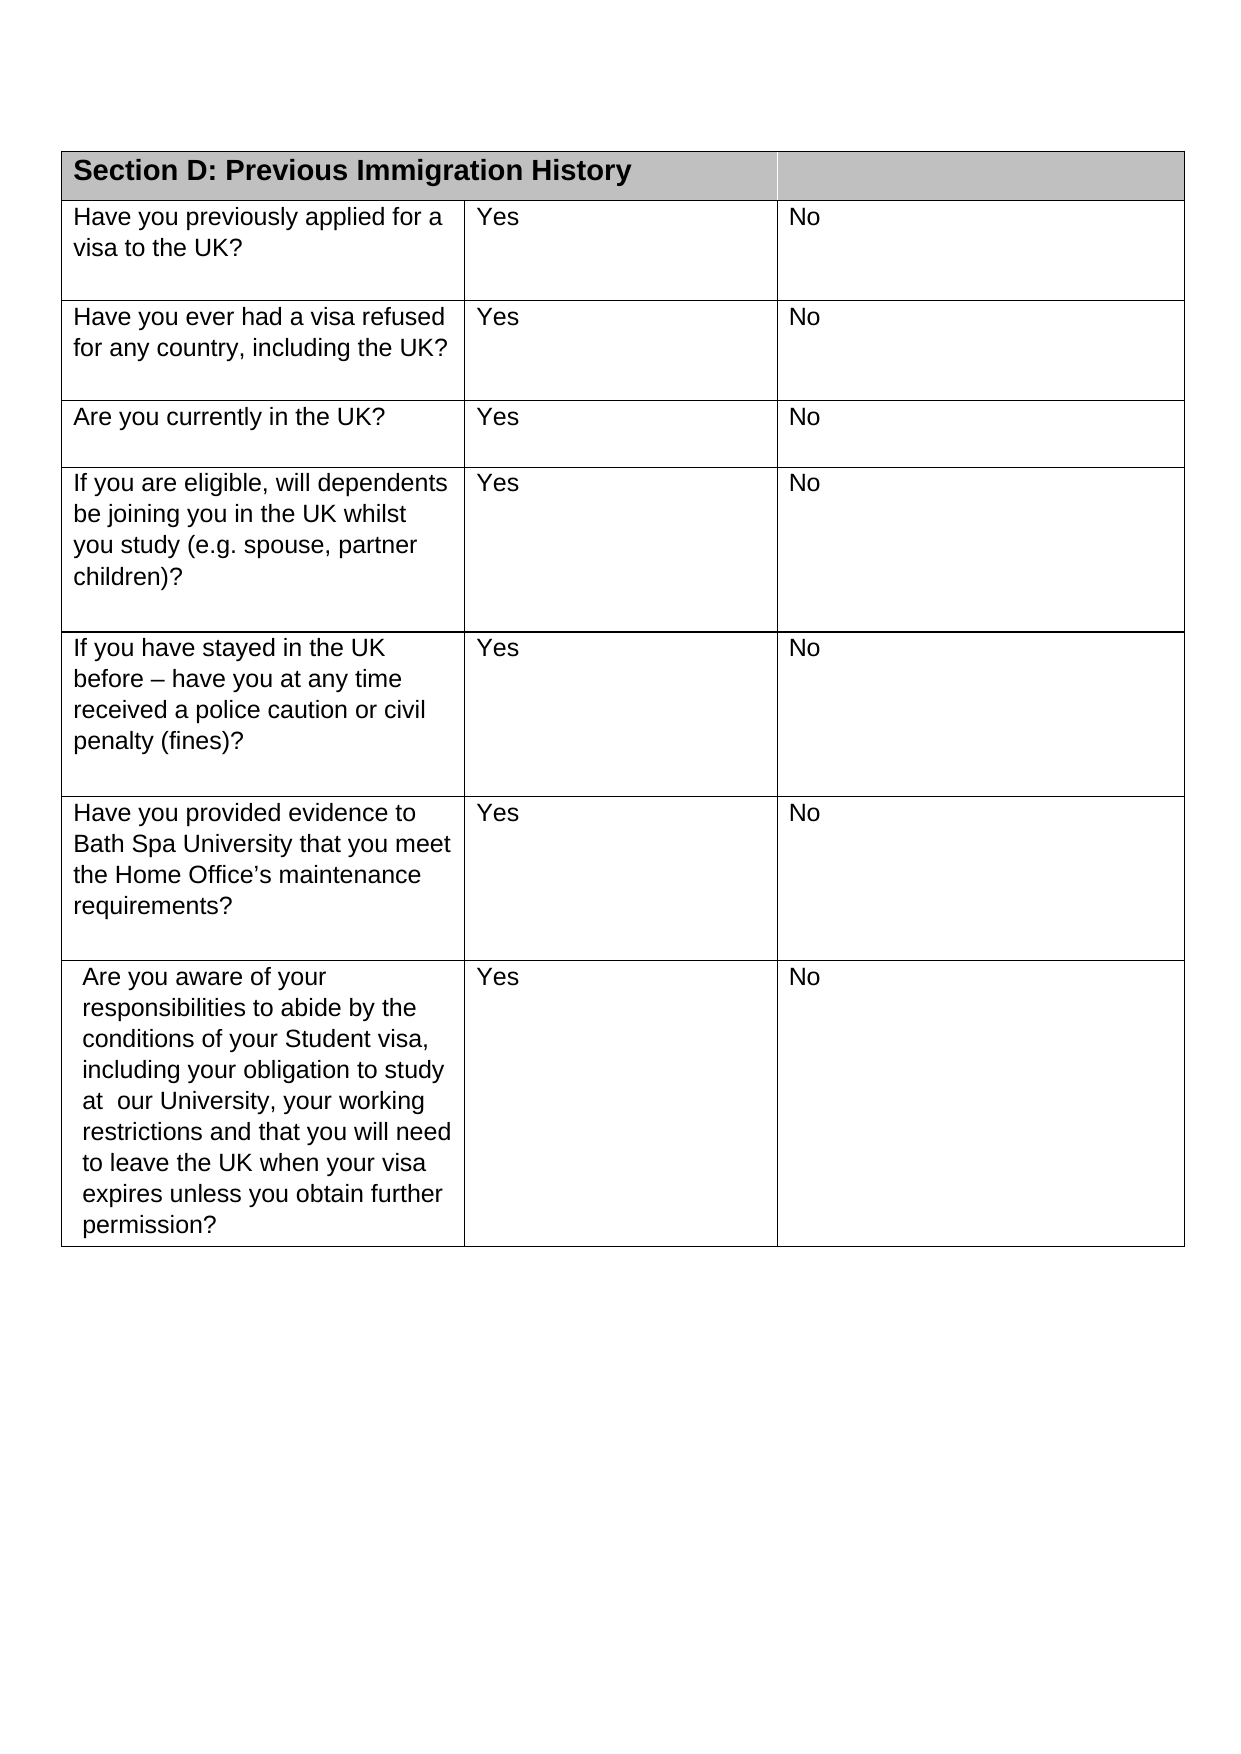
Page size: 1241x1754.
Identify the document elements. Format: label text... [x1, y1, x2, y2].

table_cell No [778, 401, 1184, 467]
table_cell No [778, 301, 1184, 399]
table_cell If you are eligible, will dependents be joining you in the UK whilst you study (e.g. spouse, partner children)? [62, 468, 464, 631]
table_cell Yes [465, 961, 777, 1246]
table_cell Yes [465, 401, 777, 467]
table_cell Yes [465, 301, 777, 399]
table_cell If you have stayed in the UK before – have you at any time received a police caution or civil penalty (fines)? [62, 633, 464, 796]
table_cell Are you currently in the UK? [62, 401, 464, 467]
table_cell No [778, 633, 1184, 796]
table_cell Have you provided evidence to Bath Spa University that you meet the Home Office’s maintenance requirements? [62, 797, 464, 960]
table_cell Have you ever had a visa refused for any country, including the UK? [62, 301, 464, 399]
table_cell Have you previously applied for a visa to the UK? [62, 201, 464, 300]
table_cell No [778, 201, 1184, 300]
table_header Section D: Previous Immigration History [62, 152, 777, 200]
table_header [778, 152, 1184, 200]
table_cell Yes [465, 797, 777, 960]
table_cell Are you aware of your responsibilities to abide by the conditions of your Student visa, including your obligation to study at our University, your working restrictions and that you will need to leave the UK when your visa expires unless you obtain further permission? [62, 961, 464, 1246]
table_cell Yes [465, 633, 777, 796]
table_cell Yes [465, 201, 777, 300]
table_cell No [778, 468, 1184, 631]
table_cell Yes [465, 468, 777, 631]
table_cell No [778, 797, 1184, 960]
table_cell No [778, 961, 1184, 1246]
